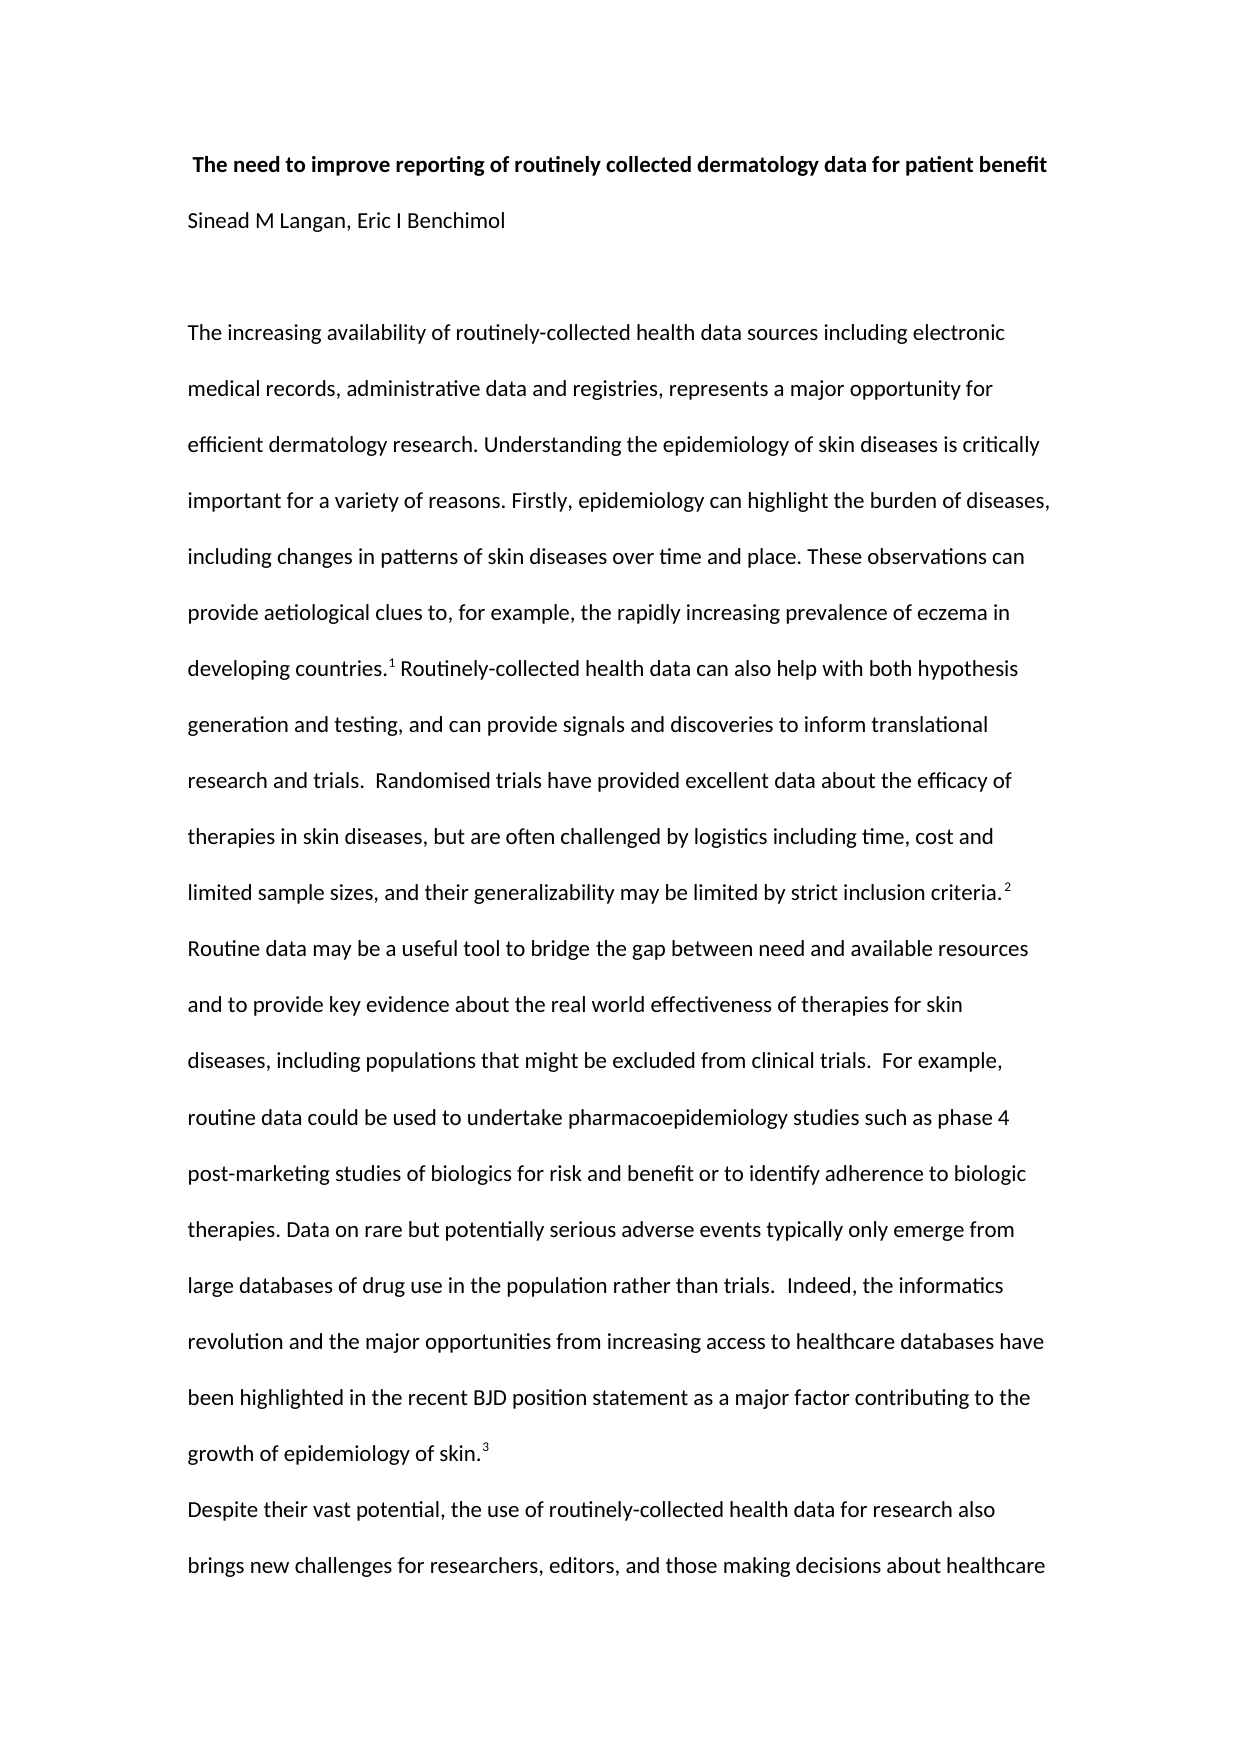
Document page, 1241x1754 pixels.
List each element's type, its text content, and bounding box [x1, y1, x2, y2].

text The increasing availability of routinely-collected health data sources including electronic medical records, administrative data and registries, represents a major opportunity for efficient dermatology research. Understanding the epidemiology of skin diseases is critically important for a variety of reasons. Firstly, epidemiology can highlight the burden of diseases, including changes in patterns of skin diseases over time and place. These observations can provide aetiological clues to, for example, the rapidly increasing prevalence of eczema in developing countries.1 Routinely-collected health data can also help with both hypothesis generation and testing, and can provide signals and discoveries to inform translational research and trials. Randomised trials have provided excellent data about the efficacy of therapies in skin diseases, but are often challenged by logistics including time, cost and limited sample sizes, and their generalizability may be limited by strict inclusion criteria.2 Routine data may be a useful tool to bridge the gap between need and available resources and to provide key evidence about the real world effectiveness of therapies for skin diseases, including populations that might be excluded from clinical trials. For example, routine data could be used to undertake pharmacoepidemiology studies such as phase 4 post-marketing studies of biologics for risk and benefit or to identify adherence to biologic therapies. Data on rare but potentially serious adverse events typically only emerge from large databases of drug use in the population rather than trials. Indeed, the informatics revolution and the major opportunities from increasing access to healthcare databases have been highlighted in the recent BJD position statement as a major factor contributing to the growth of epidemiology of skin.3 [187, 318, 1053, 1467]
text The need to improve reporting of routinely collected dermatology data for patient benefit [187, 150, 1053, 178]
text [187, 1495, 1053, 1579]
text Sinead M Langan, Eric I Benchimol [187, 206, 1053, 234]
